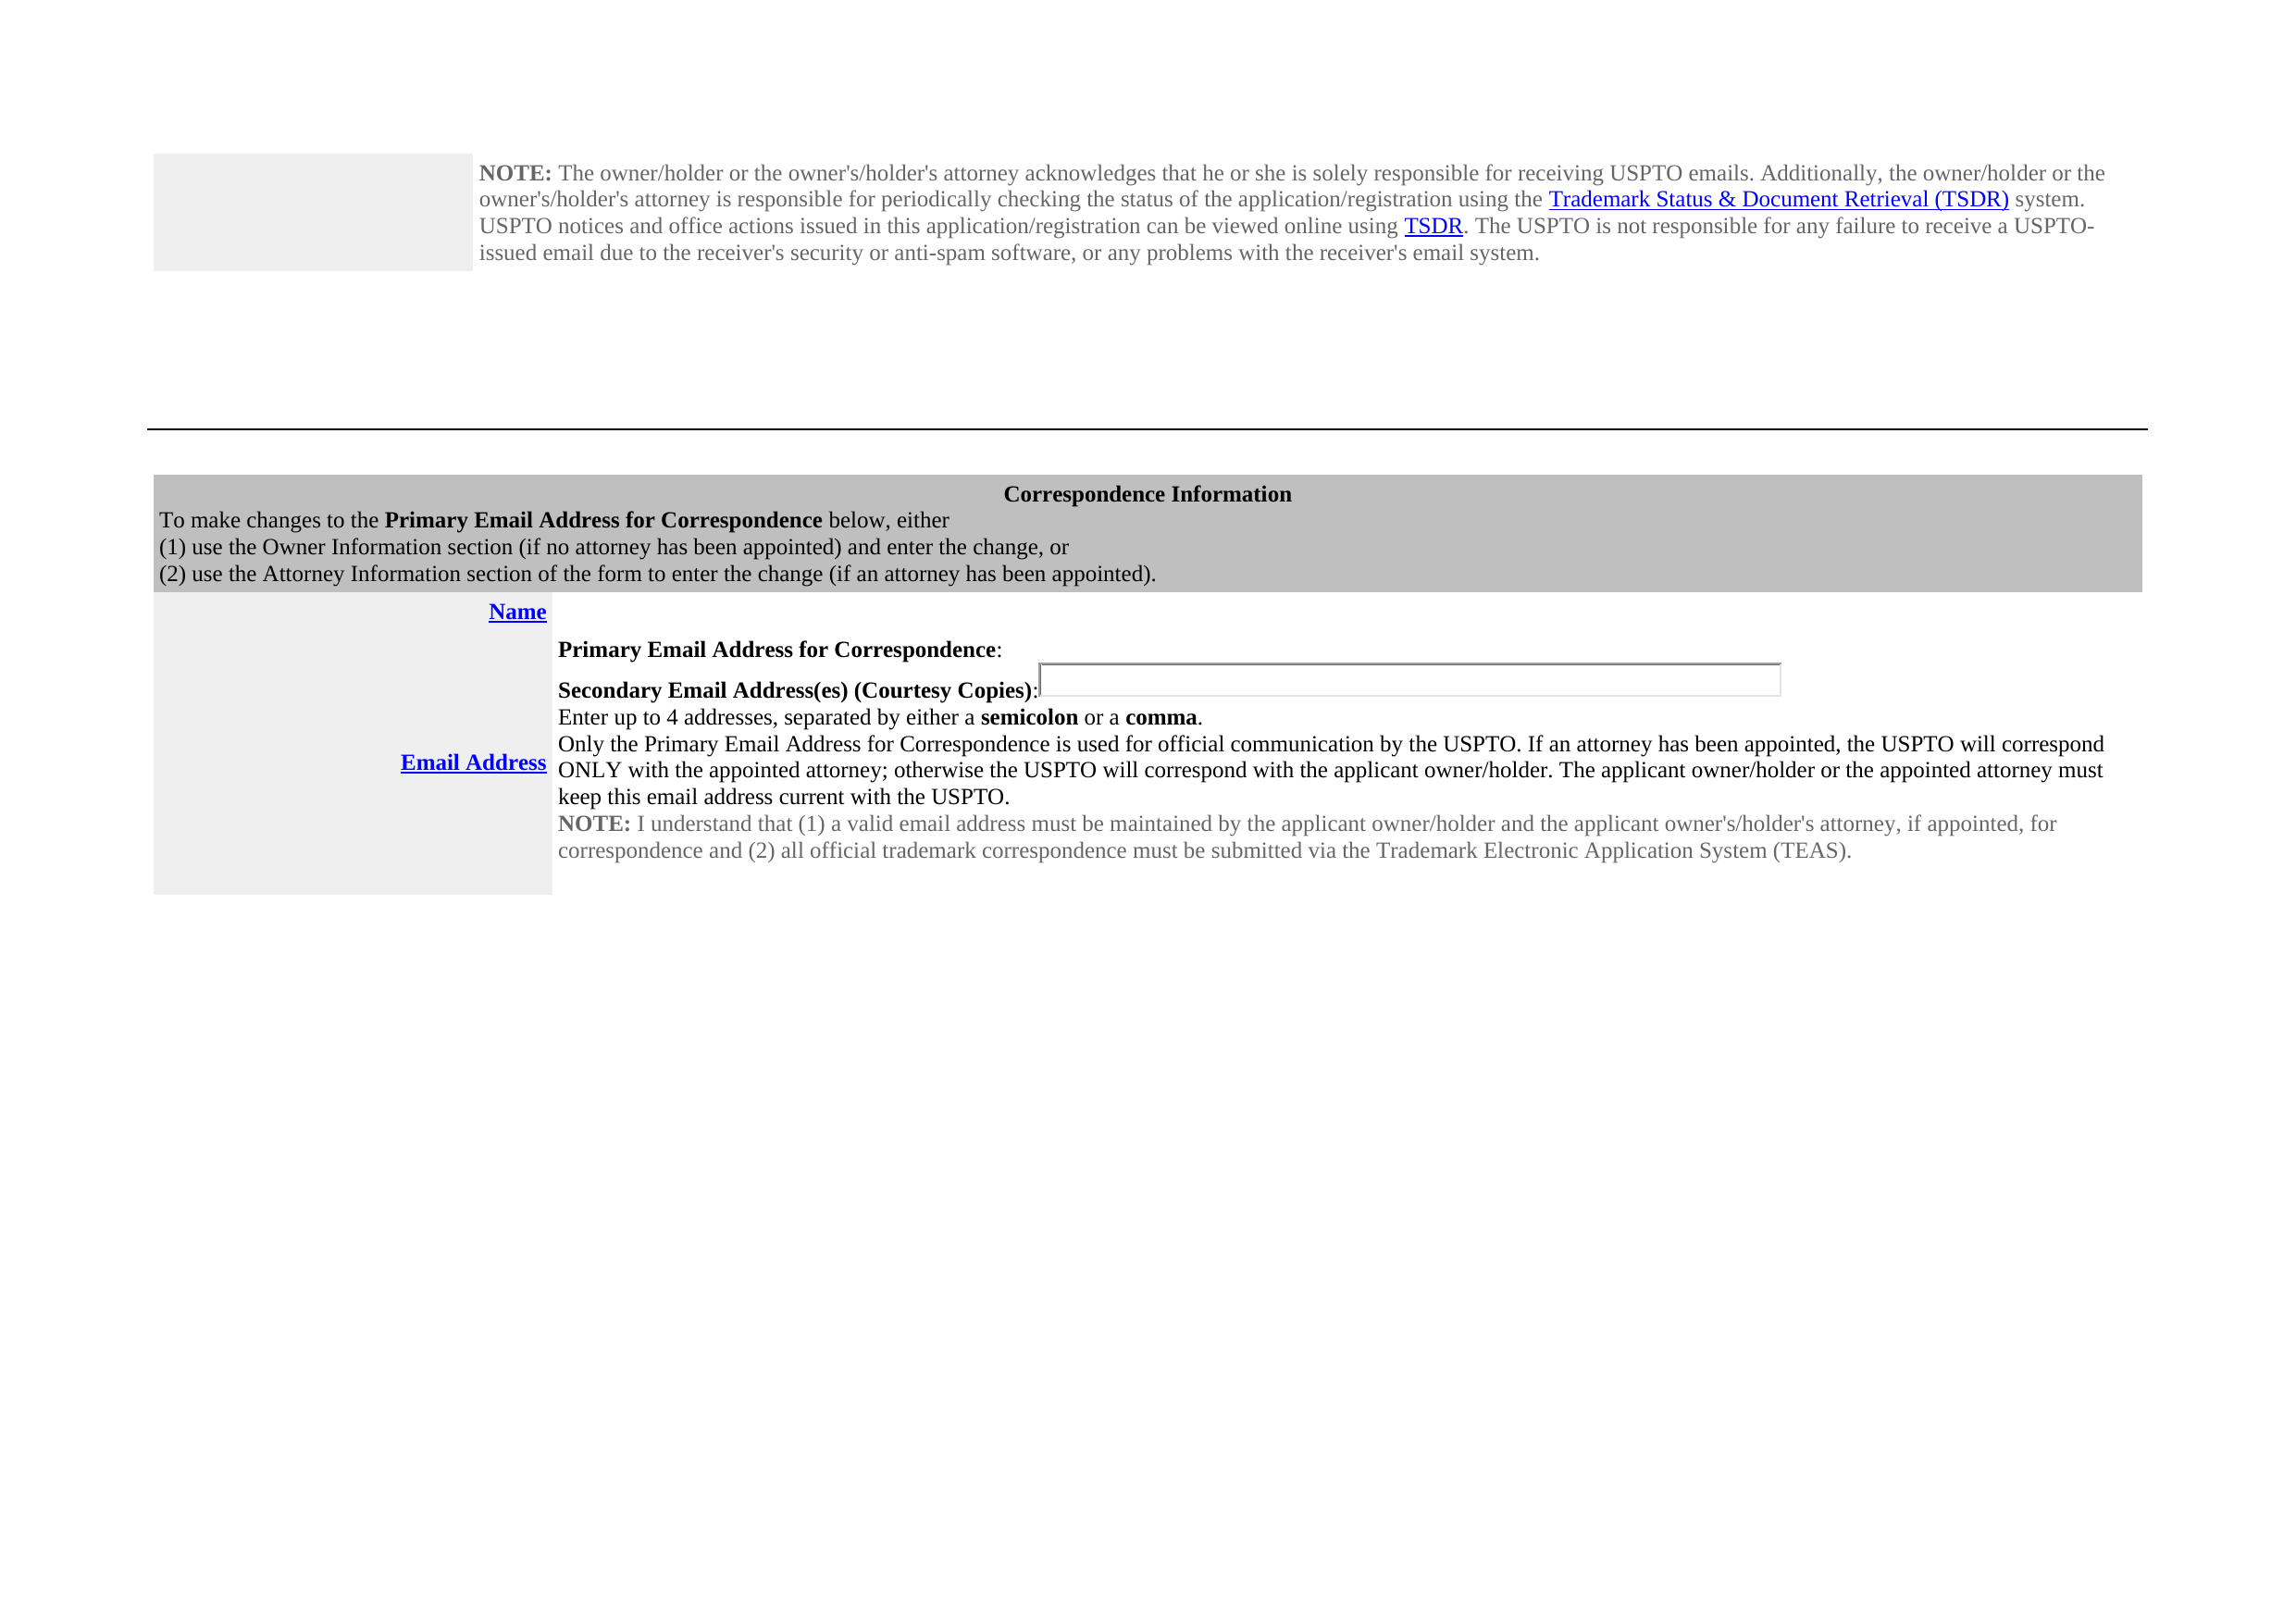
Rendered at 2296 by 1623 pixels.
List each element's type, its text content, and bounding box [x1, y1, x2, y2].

table_cell Top of Form Bottom of Form [139, 365, 2156, 989]
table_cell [139, 139, 2156, 365]
